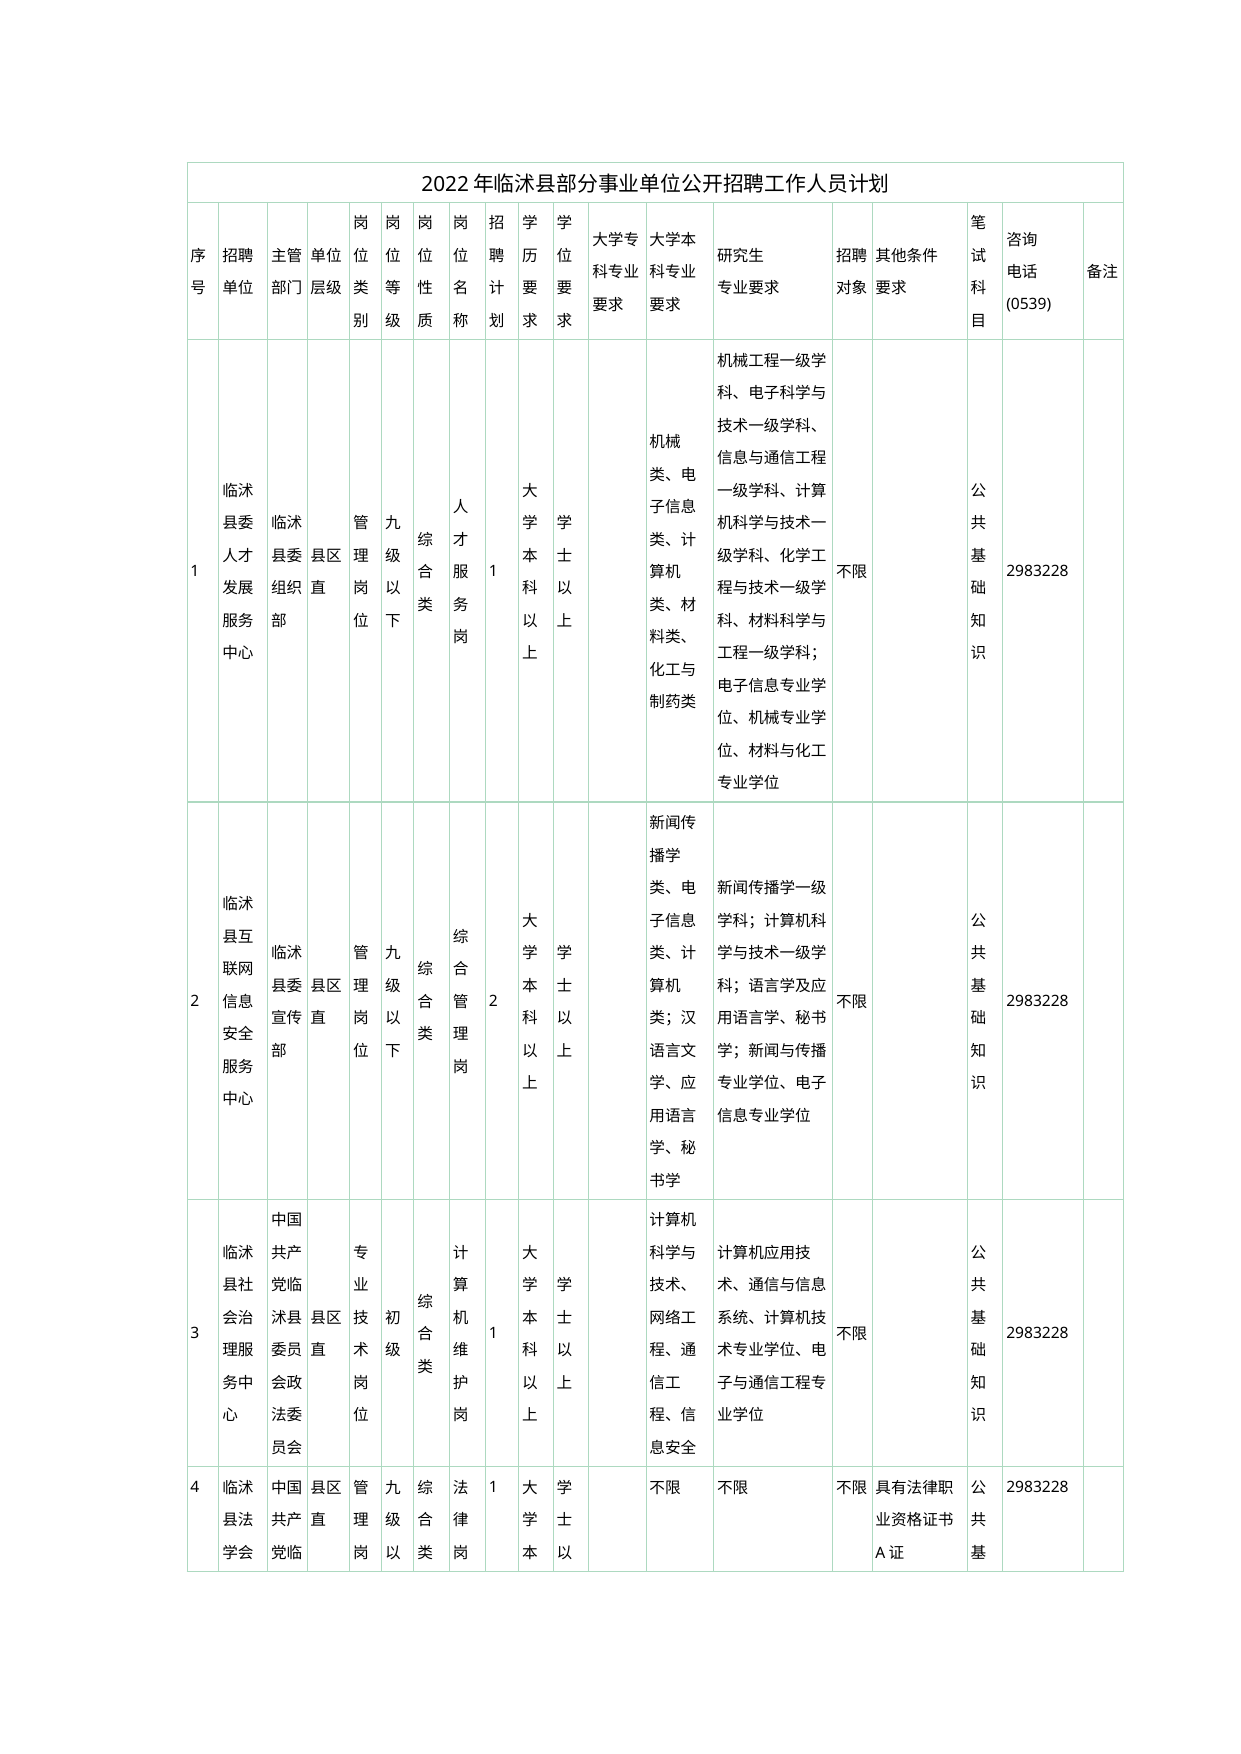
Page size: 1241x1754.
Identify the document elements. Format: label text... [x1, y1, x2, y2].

table_cell 不限 [833, 340, 872, 801]
table_cell 岗位 性质 [414, 203, 449, 339]
table_cell 不限 [833, 1467, 872, 1571]
table_cell 其他条件 要求 [873, 203, 967, 339]
table_cell 招聘单位 [219, 203, 267, 339]
table_cell [1084, 803, 1123, 1199]
table_cell 临沭县委宣传部 [268, 803, 307, 1199]
table_cell 4 [188, 1467, 218, 1571]
table_cell 县区直 [308, 1200, 349, 1466]
table_cell [873, 1200, 967, 1466]
table_cell 2 [188, 803, 218, 1199]
table_cell [1084, 1200, 1123, 1466]
table_cell 2 [486, 803, 518, 1199]
table_cell 专业技术岗位 [350, 1200, 381, 1466]
table_cell 2983228 [1003, 1467, 1083, 1571]
table_cell 大学专科专业要求 [589, 203, 646, 339]
table_cell 2983228 [1003, 340, 1083, 801]
table_cell [589, 803, 646, 1199]
table_cell [873, 340, 967, 801]
table_cell 九级以下 [382, 803, 413, 1199]
table_cell 县区直 [308, 1467, 349, 1571]
table_cell 单位层级 [308, 203, 349, 339]
table_cell 不限 [714, 1467, 832, 1571]
table_cell 2983228 [1003, 803, 1083, 1199]
table_cell 1 [188, 340, 218, 801]
table_cell 具有法律职业资格证书A证 [873, 1467, 967, 1571]
table_cell 招聘计划 [486, 203, 518, 339]
table_cell 备注 [1084, 203, 1123, 339]
table_cell 大学本科以上 [519, 803, 553, 1199]
table_cell 不限 [647, 1467, 713, 1571]
table_cell 新闻传播学一级学科；计算机科学与技术一级学科；语言学及应用语言学、秘书学；新闻与传播专业学位、电子信息专业学位 [714, 803, 832, 1199]
table_cell 临沭县委人才发展服务中心 [219, 340, 267, 801]
table_cell 新闻传播学类、电子信息类、计算机类；汉语言文学、应用语言学、秘书学 [647, 803, 713, 1199]
table_cell 综合类 [414, 1200, 449, 1466]
table_cell 县区直 [308, 340, 349, 801]
table_cell 学士以上 [554, 1467, 588, 1571]
table_cell 综合类 [414, 340, 449, 801]
table_cell 人才服务岗 [450, 340, 485, 801]
table_cell 大学本科以上 [519, 1467, 553, 1571]
table_cell 不限 [833, 803, 872, 1199]
table_cell 笔试科目 [968, 203, 1002, 339]
table_cell 不限 [833, 1200, 872, 1466]
table_cell 综合类 [414, 1467, 449, 1571]
table_cell 研究生 专业要求 [714, 203, 832, 339]
table_cell 临沭县社会治理服务中心 [219, 1200, 267, 1466]
table_cell 综合类 [414, 803, 449, 1199]
table_cell 法律岗 [450, 1467, 485, 1571]
table_cell 咨询 电话(0539) [1003, 203, 1083, 339]
table_cell 1 [486, 1200, 518, 1466]
table_cell 岗位 类别 [350, 203, 381, 339]
table_cell 管理岗位 [350, 1467, 381, 1571]
table_cell 临沭县互联网信息安全服务中心 [219, 803, 267, 1199]
table_cell 临沭县法学会机关 [219, 1467, 267, 1571]
table_cell 管理岗位 [350, 340, 381, 801]
table_header 2022年临沭县部分事业单位公开招聘工作人员计划 [188, 163, 1123, 202]
table_cell 主管部门 [268, 203, 307, 339]
table_cell 机械类、电子信息类、计算机类、材料类、化工与制药类 [647, 340, 713, 801]
table_cell 机械工程一级学科、电子科学与技术一级学科、信息与通信工程一级学科、计算机科学与技术一级学科、化学工程与技术一级学科、材料科学与工程一级学科；电子信息专业学位、机械专业学位、材料与化工专业学位 [714, 340, 832, 801]
table_cell [873, 803, 967, 1199]
table_cell 中国共产党临沭县委员会政法委员会 [268, 1467, 307, 1571]
table_cell 岗位 名称 [450, 203, 485, 339]
table_cell 招聘 对象 [833, 203, 872, 339]
table_cell [589, 340, 646, 801]
table_cell 2983228 [1003, 1200, 1083, 1466]
table_cell 县区直 [308, 803, 349, 1199]
table_cell 九级以下 [382, 340, 413, 801]
table_cell 初级 [382, 1200, 413, 1466]
table_cell [589, 1467, 646, 1571]
table_cell 序号 [188, 203, 218, 339]
table_cell 学士以上 [554, 340, 588, 801]
table_cell 学历要求 [519, 203, 553, 339]
table_cell 九级以下 [382, 1467, 413, 1571]
table_cell 1 [486, 1467, 518, 1571]
table_cell 学士以上 [554, 1200, 588, 1466]
table_cell 综合管理岗 [450, 803, 485, 1199]
table_cell 大学本科以上 [519, 340, 553, 801]
table_cell 管理岗位 [350, 803, 381, 1199]
table_cell 公共基础知识 [968, 340, 1002, 801]
table_cell 公共基础知识 [968, 1200, 1002, 1466]
table_cell 岗位 等级 [382, 203, 413, 339]
table_cell 中国共产党临沭县委员会政法委员会 [268, 1200, 307, 1466]
table_cell 计算机科学与技术、网络工程、通信工程、信息安全 [647, 1200, 713, 1466]
table_cell 学士以上 [554, 803, 588, 1199]
table_cell [589, 1200, 646, 1466]
table_cell [1084, 340, 1123, 801]
table_cell 计算机维护岗 [450, 1200, 485, 1466]
table_cell 3 [188, 1200, 218, 1466]
table_cell 计算机应用技术、通信与信息系统、计算机技术专业学位、电子与通信工程专业学位 [714, 1200, 832, 1466]
table_cell 公共基础知识 [968, 1467, 1002, 1571]
table_cell 大学本科以上 [519, 1200, 553, 1466]
table_cell 大学本科专业要求 [647, 203, 713, 339]
table_cell 学位要求 [554, 203, 588, 339]
table_cell 公共基础知识 [968, 803, 1002, 1199]
table_cell [1084, 1467, 1123, 1571]
table_cell 1 [486, 340, 518, 801]
table_cell 临沭县委组织部 [268, 340, 307, 801]
